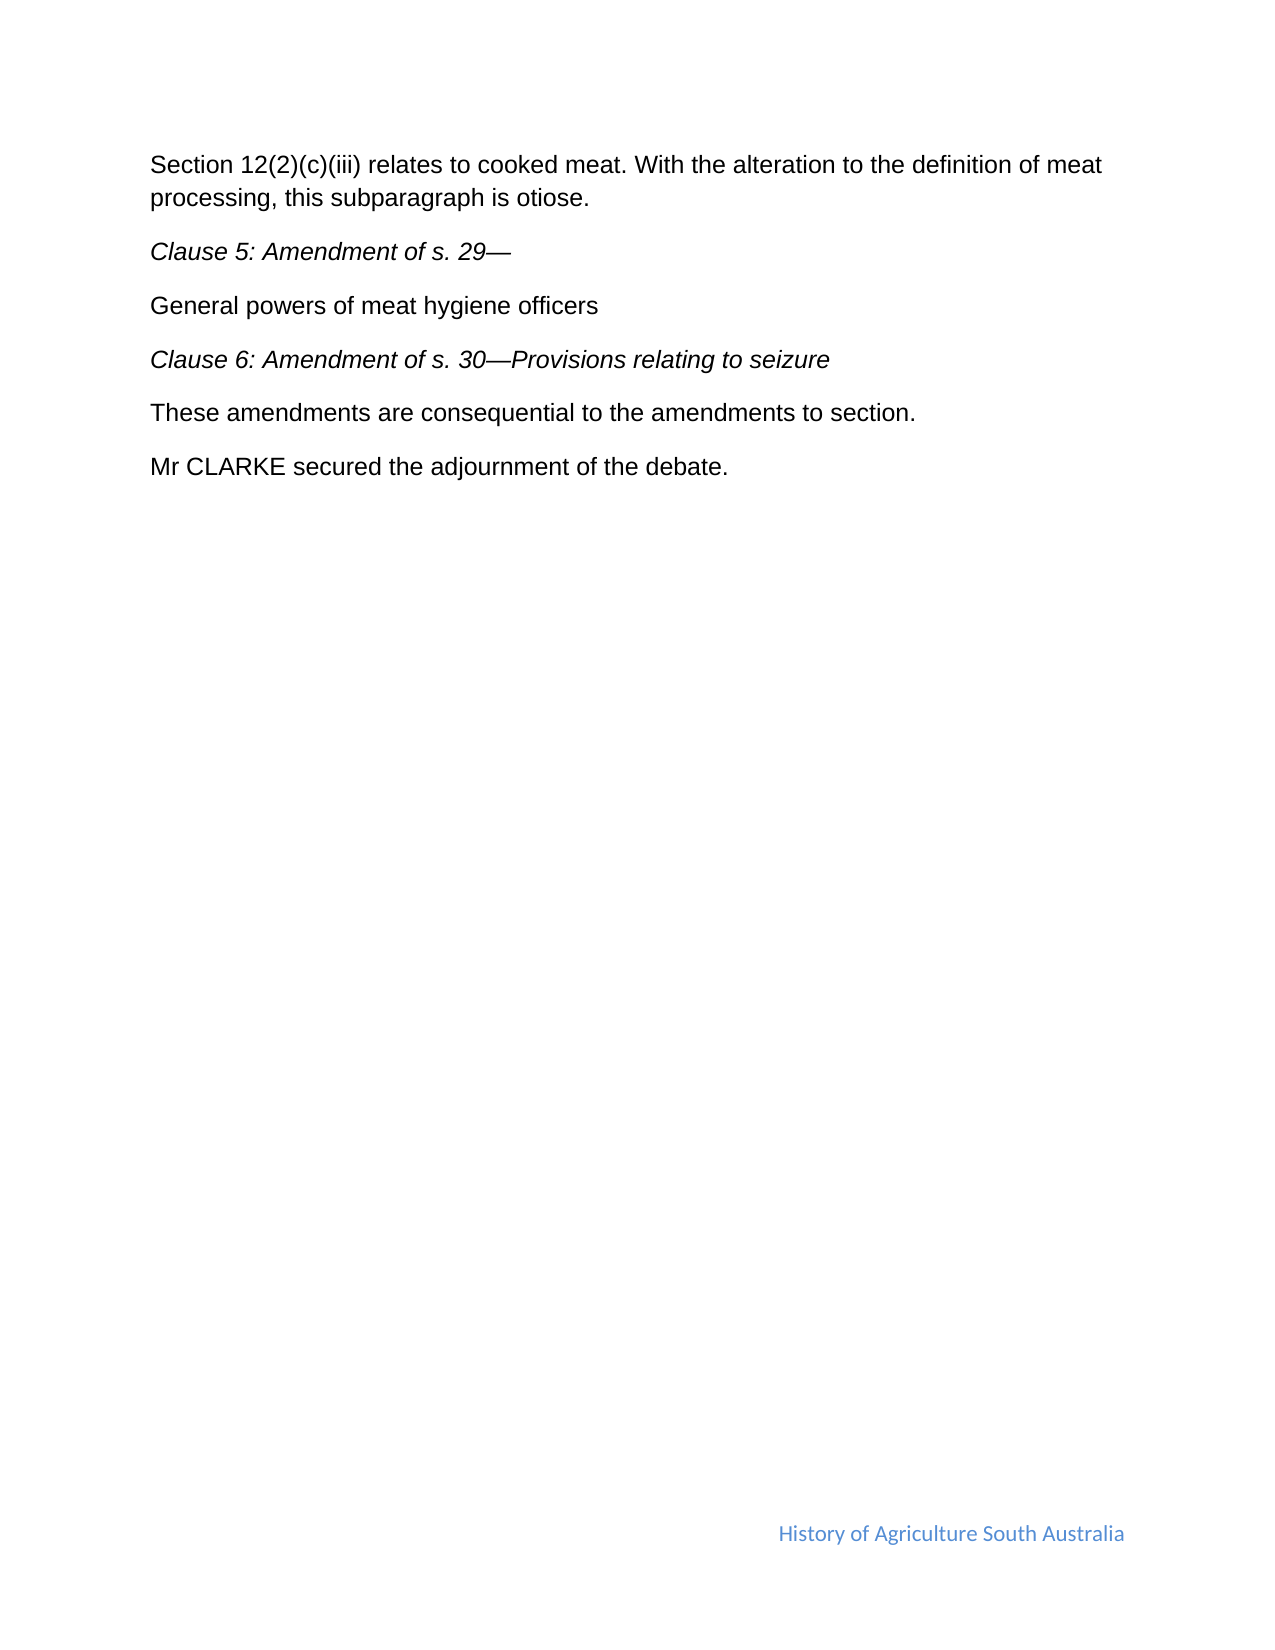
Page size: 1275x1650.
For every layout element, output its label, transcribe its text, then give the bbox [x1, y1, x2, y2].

text General powers of meat hygiene officers [150, 291, 1125, 319]
text Clause 6: Amendment of s. 30—Provisions relating to seizure [150, 344, 1125, 373]
text Clause 5: Amendment of s. 29— [150, 237, 1125, 266]
text Section 12(2)(c)(iii) relates to cooked meat. With the alteration to the definition of meat processing, this subparagraph is otiose. [150, 150, 1125, 212]
text Mr CLARKE secured the adjournment of the debate. [150, 452, 1125, 481]
text These amendments are consequential to the amendments to section. [150, 398, 1125, 427]
